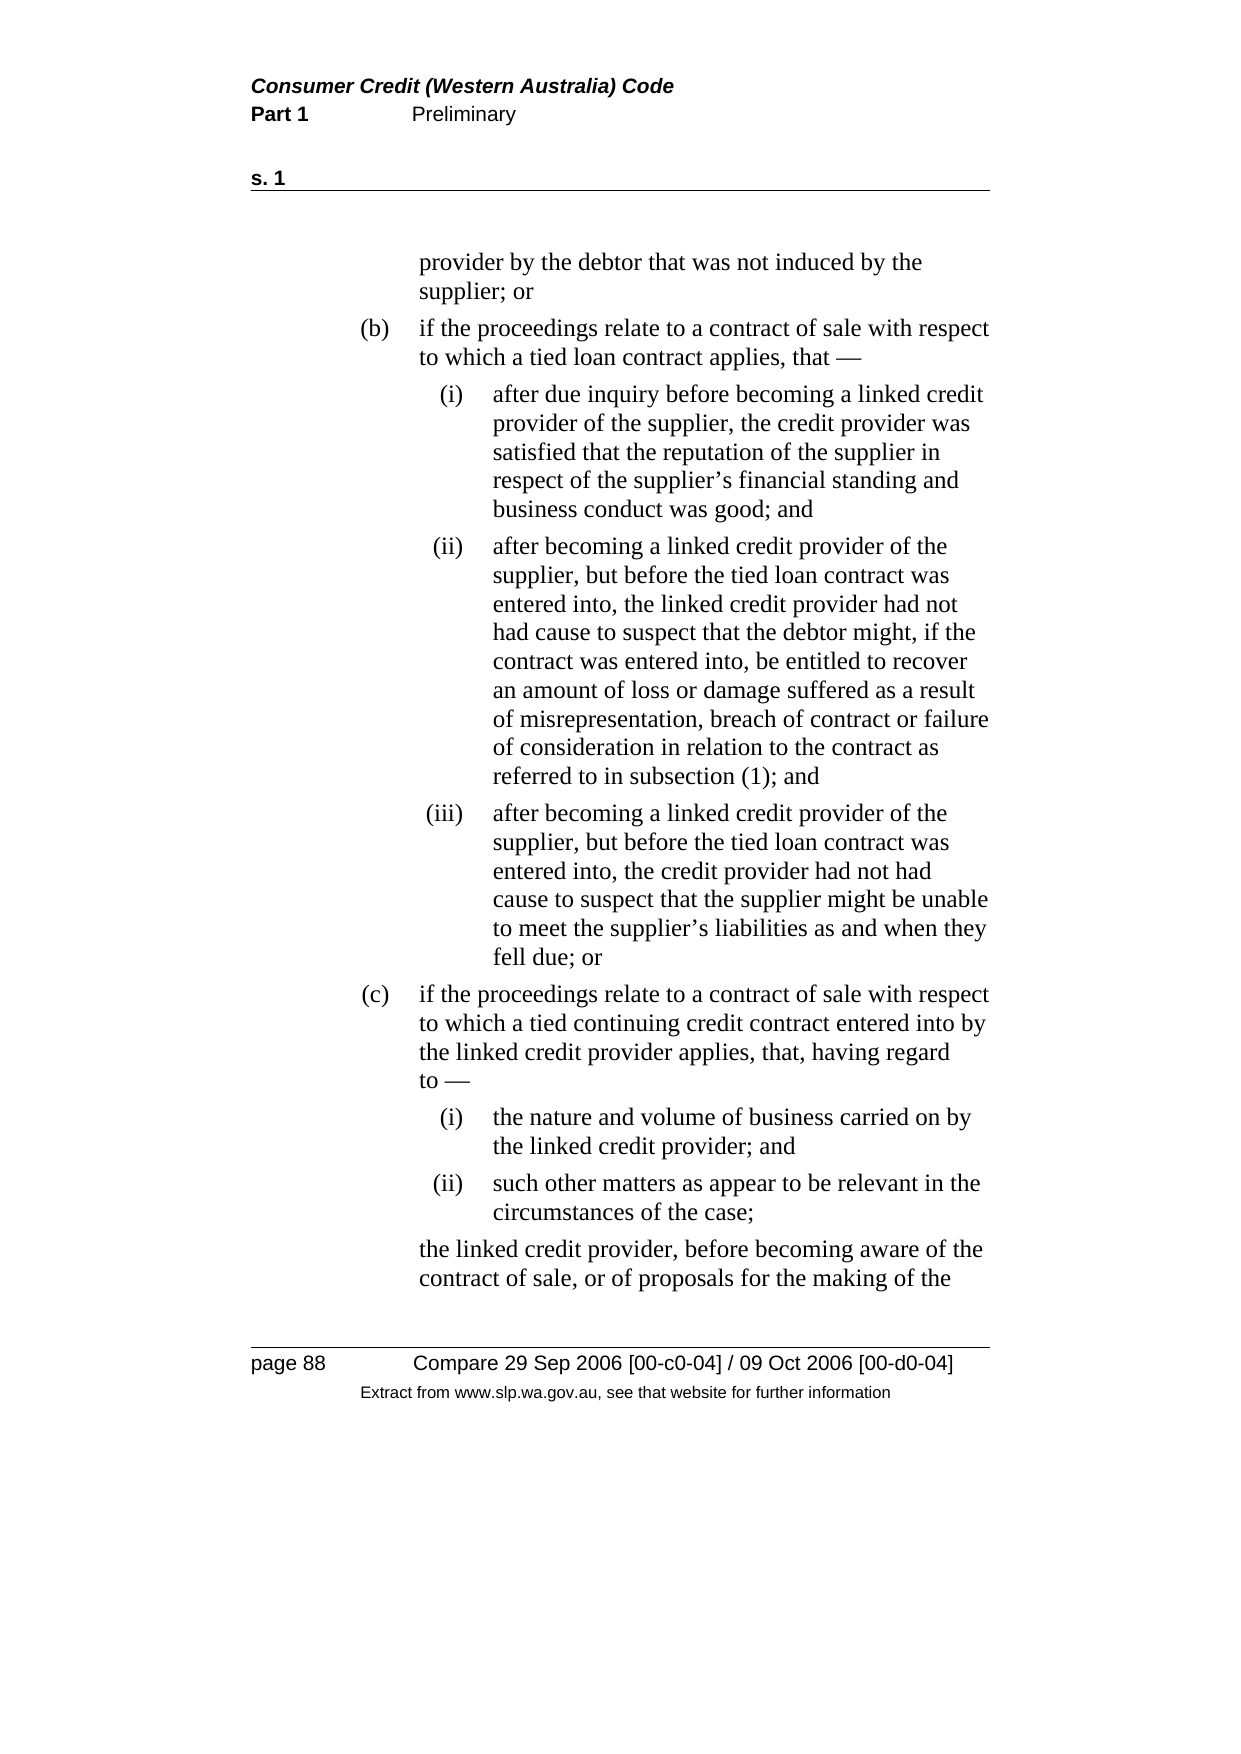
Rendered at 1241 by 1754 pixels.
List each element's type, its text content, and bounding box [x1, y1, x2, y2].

text (ii) such other matters as appear to be relevant in the circumstances of the case; [251, 1168, 990, 1226]
text (i) after due inquiry before becoming a linked credit provider of the supplier, the credit provider was satisfied that the reputation of the supplier in respect of the supplier’s financial standing and business conduct was good; and [251, 379, 990, 523]
text (ii) after becoming a linked credit provider of the supplier, but before the tied loan contract was entered into, the linked credit provider had not had cause to suspect that the debtor might, if the contract was entered into, be entitled to recover an amount of loss or damage suffered as a result of misrepresentation, breach of contract or failure of consideration in relation to the contract as referred to in subsection (1); and [251, 531, 990, 790]
text (b) if the proceedings relate to a contract of sale with respect to which a tied loan contract applies, that — [251, 313, 990, 371]
text (iii) after becoming a linked credit provider of the supplier, but before the tied loan contract was entered into, the credit provider had not had cause to suspect that the supplier might be unable to meet the supplier’s liabilities as and when they fell due; or [251, 798, 990, 971]
text (i) the nature and volume of business carried on by the linked credit provider; and [251, 1102, 990, 1160]
text (c) if the proceedings relate to a contract of sale with respect to which a tied continuing credit contract entered into by the linked credit provider applies, that, having regard to — [251, 979, 990, 1094]
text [251, 1234, 990, 1292]
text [251, 247, 990, 305]
